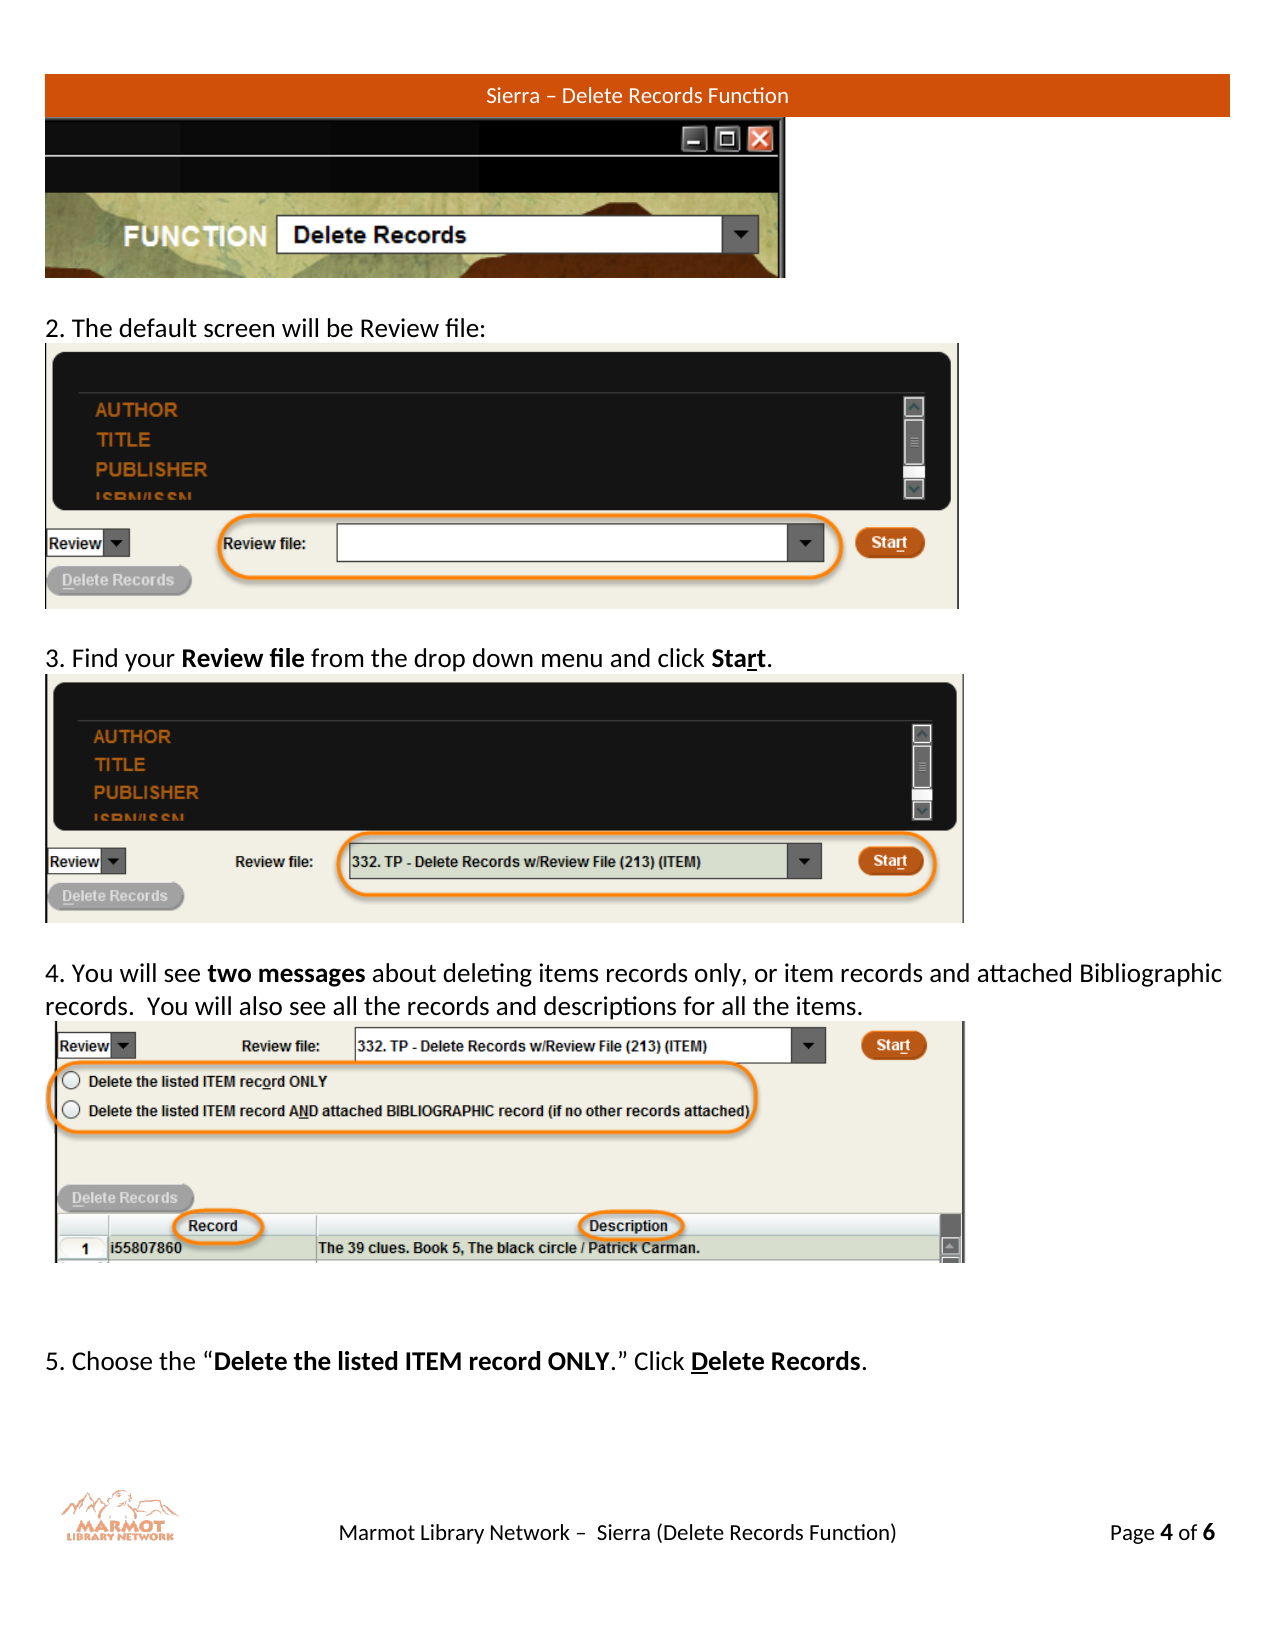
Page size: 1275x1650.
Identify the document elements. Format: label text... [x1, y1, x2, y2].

picture [45, 117, 786, 278]
text 2. The default screen will be Review file: [45, 311, 1230, 344]
picture [60, 1489, 179, 1541]
picture [45, 674, 964, 923]
picture [45, 343, 959, 609]
picture [45, 1021, 966, 1263]
text 3. Find your Review file from the drop down menu and click Start. [45, 641, 1230, 674]
text 5. Choose the “Delete the listed ITEM record ONLY.” Click Delete Records. [45, 1344, 1230, 1377]
text 4. You will see two messages about deleting items records only, or item records and attached Bibliographic records. You will also see all the records and descriptions for all the items. [45, 956, 1230, 1022]
